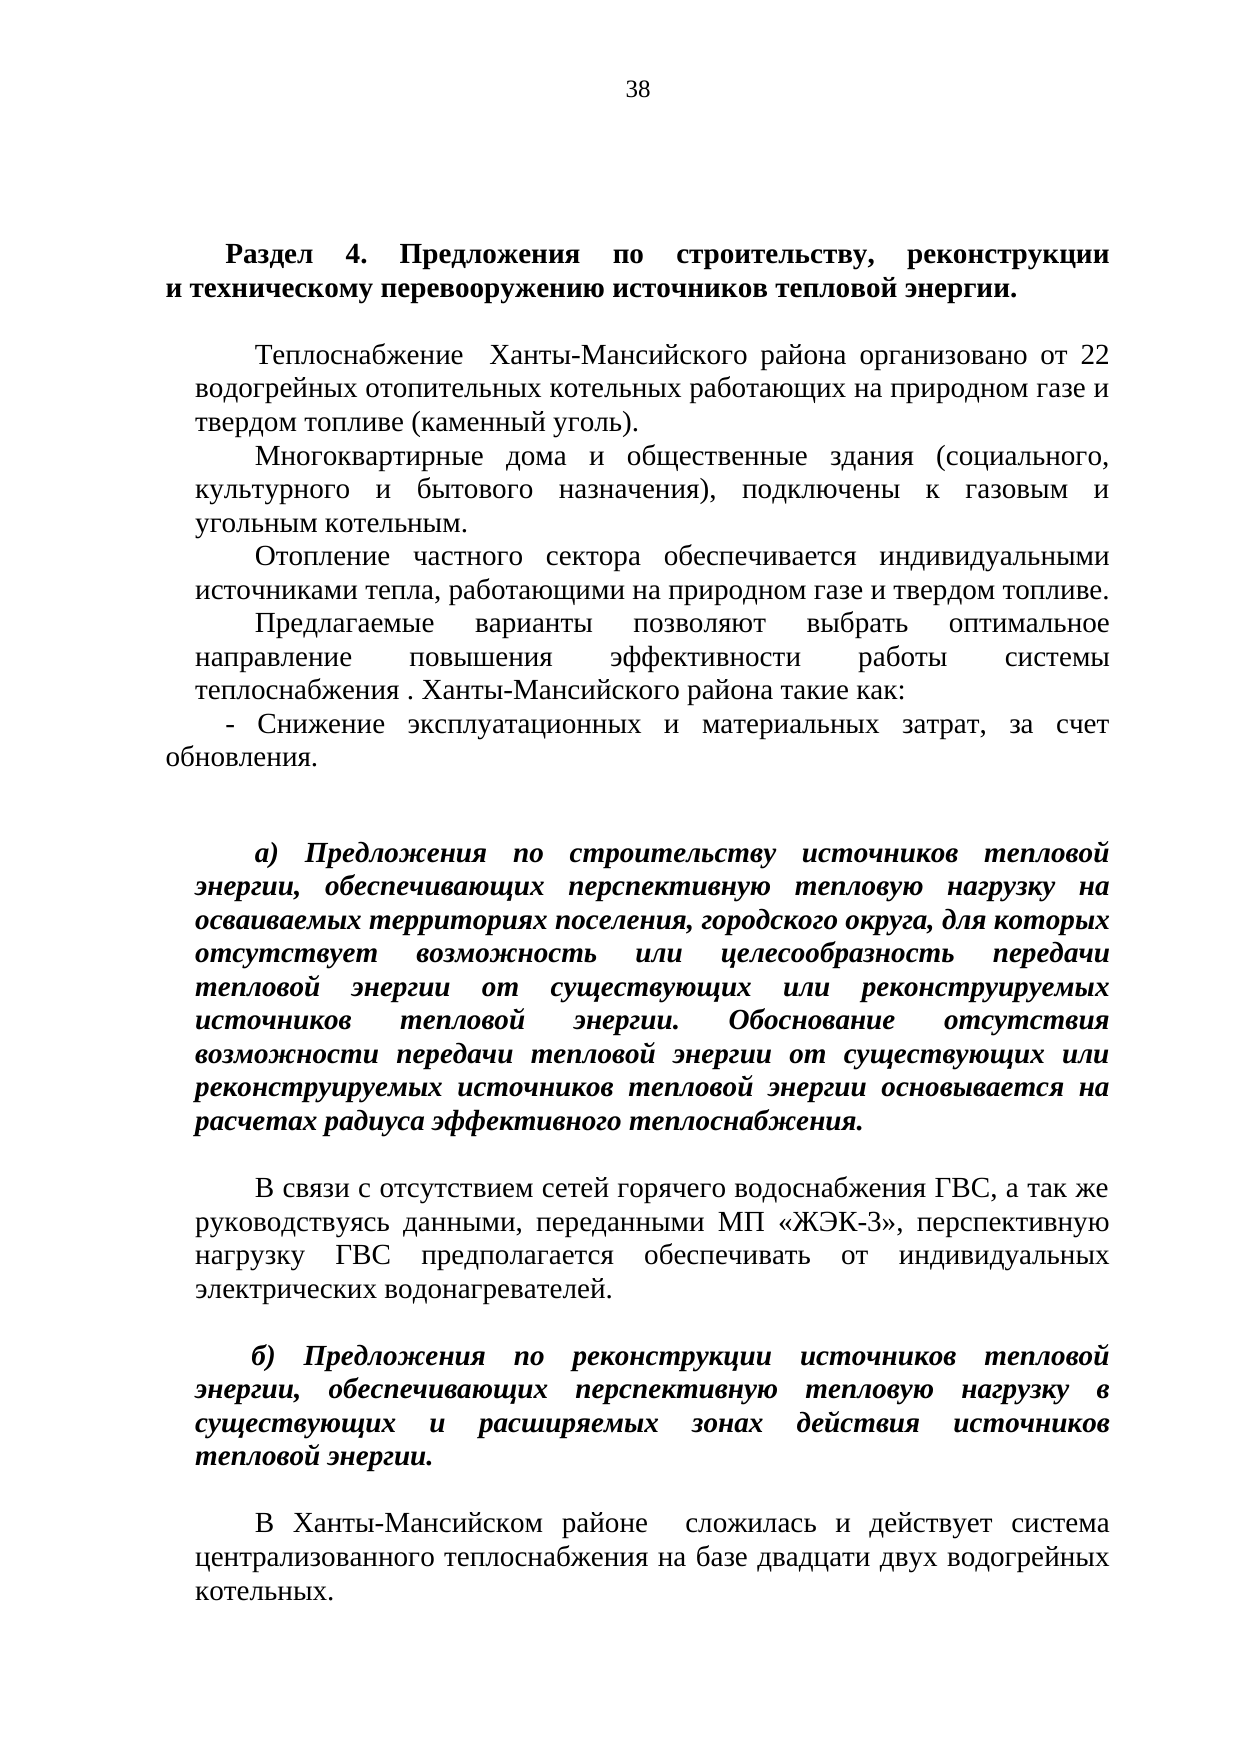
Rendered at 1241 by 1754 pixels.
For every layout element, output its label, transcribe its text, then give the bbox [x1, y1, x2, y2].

text - Снижение эксплуатационных и материальных затрат, за счет обновления. [165, 706, 1110, 773]
text Многоквартирные дома и общественные здания (социального, культурного и бытового назначения), подключены к газовым и угольным котельным. [195, 438, 1110, 538]
text Теплоснабжение Ханты-Мансийского района организовано от 22 водогрейных отопительных котельных работающих на природном газе и твердом топливе (каменный уголь). [195, 337, 1110, 438]
text В связи с отсутствием сетей горячего водоснабжения ГВС, а так же руководствуясь данными, переданными МП «ЖЭК-3», перспективную нагрузку ГВС предполагается обеспечивать от индивидуальных электрических водонагревателей. [195, 1170, 1110, 1304]
text Предлагаемые варианты позволяют выбрать оптимальное направление повышения эффективности работы системы теплоснабжения . Ханты-Мансийского района такие как: [195, 605, 1110, 706]
text Отопление частного сектора обеспечивается индивидуальными источниками тепла, работающими на природном газе и твердом топливе. [195, 538, 1110, 605]
text В Ханты-Мансийском районе сложилась и действует система централизованного теплоснабжения на базе двадцати двух водогрейных котельных. [195, 1506, 1110, 1606]
text а) Предложения по строительству источников тепловой энергии, обеспечивающих перспективную тепловую нагрузку на осваиваемых территориях поселения, городского округа, для которых отсутствует возможность или целесообразность передачи тепловой энергии от существующих или реконструируемых источников тепловой энергии. Обоснование отсутствия возможности передачи тепловой энергии от существующих или реконструируемых источников тепловой энергии основывается на расчетах радиуса эффективного теплоснабжения. [195, 835, 1110, 1137]
text Раздел 4. Предложения по строительству, реконструкции и техническому перевооружению источников тепловой энергии. [165, 236, 1110, 303]
text б) Предложения по реконструкции источников тепловой энергии, обеспечивающих перспективную тепловую нагрузку в существующих и расширяемых зонах действия источников тепловой энергии. [195, 1338, 1110, 1472]
